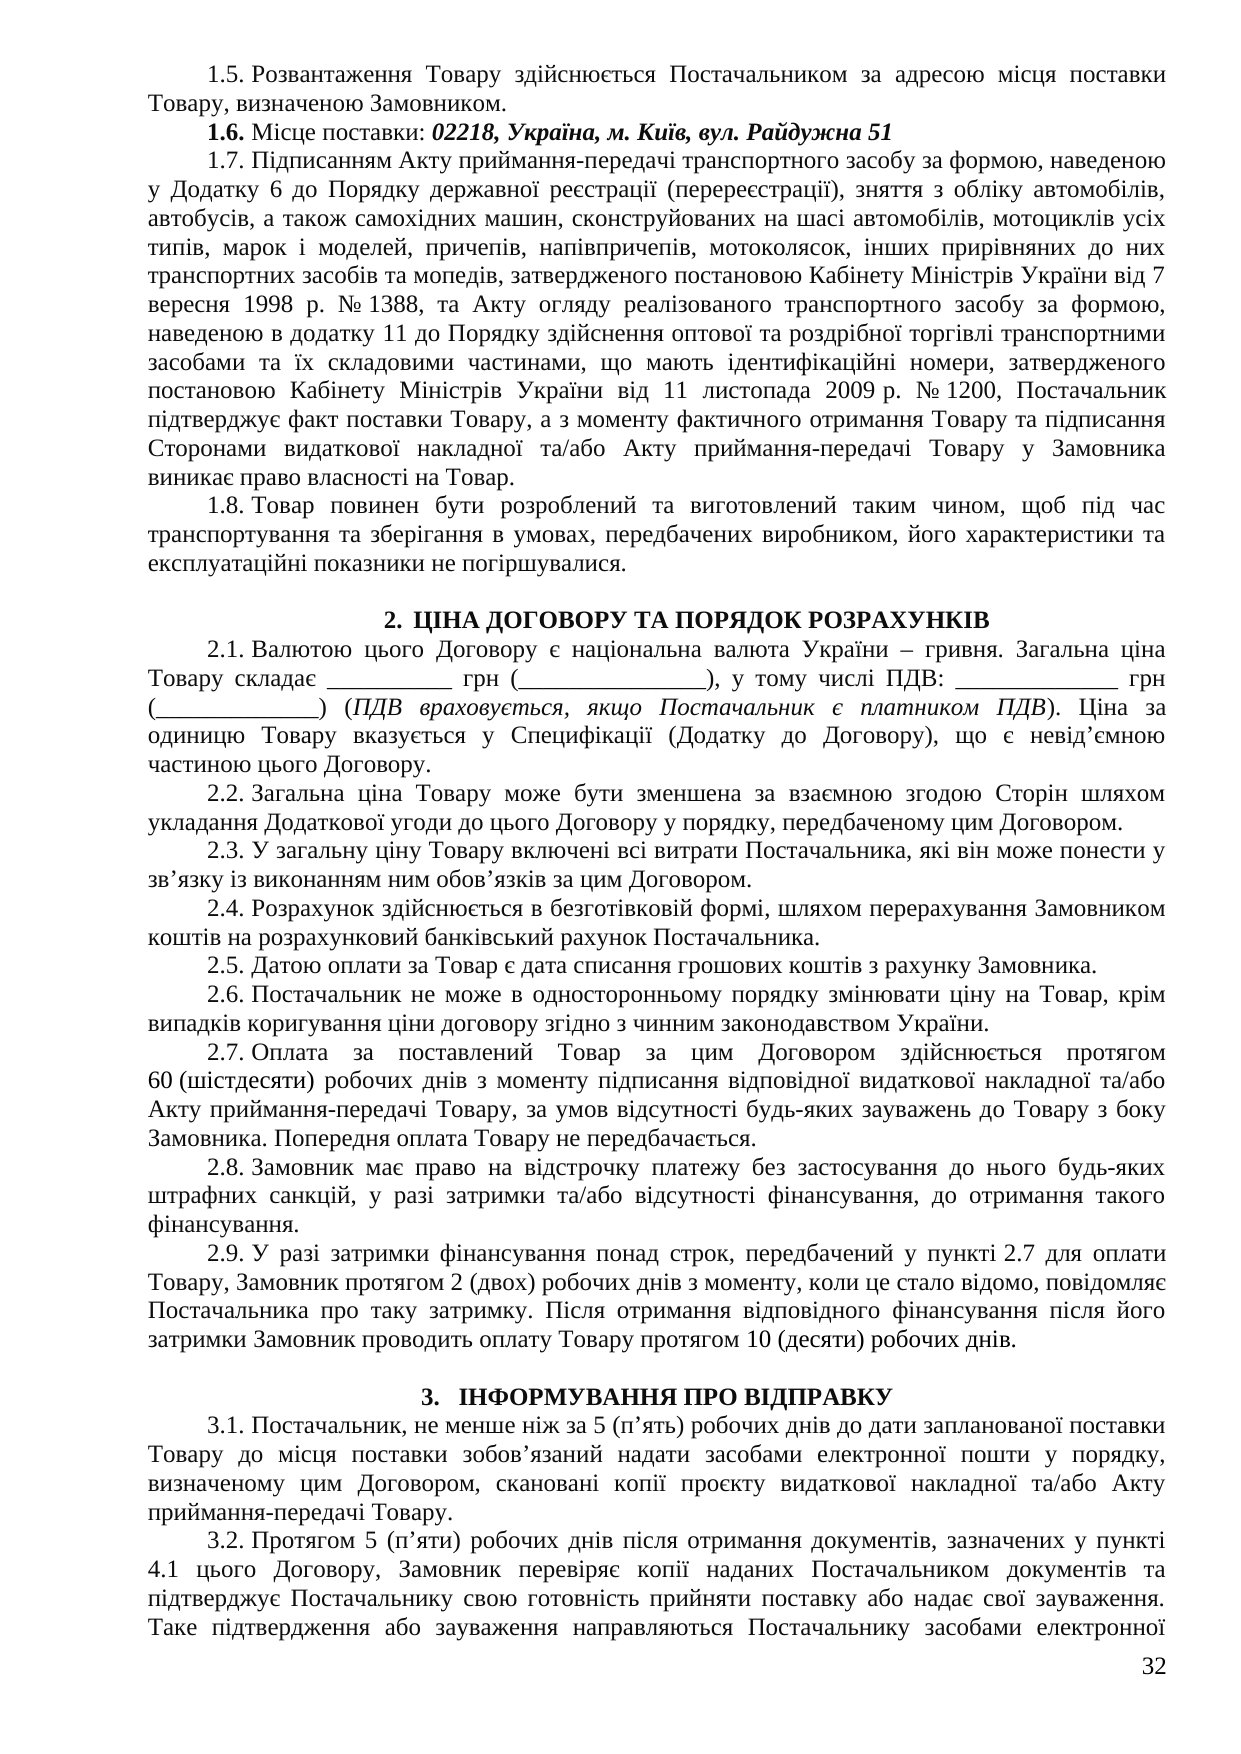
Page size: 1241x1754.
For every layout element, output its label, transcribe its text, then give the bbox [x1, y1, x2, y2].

list ЦІНА ДОГОВОРУ ТА ПОРЯДОК РОЗРАХУНКІВ [148, 605, 1167, 634]
list Розрахунок здійснюється в безготівковій формі, шляхом перерахування Замовником коштів на розрахунковий банківський рахунок Постачальника. [148, 893, 1167, 950]
list У разі затримки фінансування понад строк, передбачений у пункті 2.7 для оплати Товару, Замовник протягом 2 (двох) робочих днів з моменту, коли це стало відомо, повідомляє Постачальника про таку затримку. Після отримання відповідного фінансування після його затримки Замовник проводить оплату Товару протягом 10 (десяти) робочих днів. [148, 1238, 1167, 1353]
list У загальну ціну Товару включені всі витрати Постачальника, які він може понести у зв’язку із виконанням ним обов’язків за цим Договором. [148, 835, 1167, 893]
list Постачальник, не менше ніж за 5 (п’ять) робочих днів до дати запланованої поставки Товару до місця поставки зобов’язаний надати засобами електронної пошти у порядку, визначеному цим Договором, скановані копії проєкту видаткової накладної та/або Акту приймання-передачі Товару. [148, 1410, 1167, 1525]
list ІНФОРМУВАННЯ ПРО ВІДПРАВКУ [148, 1382, 1167, 1410]
list Валютою цього Договору є національна валюта України – гривня. Загальна ціна Товару складає __________ грн (_______________), у тому числі ПДВ: _____________ грн (_____________) (ПДВ враховується, якщо Постачальник є платником ПДВ). Ціна за одиницю Товару вказується у Специфікації (Додатку до Договору), що є невід’ємною частиною цього Договору. [148, 634, 1167, 778]
list Постачальник не може в односторонньому порядку змінювати ціну на Товар, крім випадків коригування ціни договору згідно з чинним законодавством України. [148, 979, 1167, 1037]
list Замовник має право на відстрочку платежу без застосування до нього будь-яких штрафних санкцій, у разі затримки та/або відсутності фінансування, до отримання такого фінансування. [148, 1152, 1167, 1238]
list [148, 1525, 1167, 1640]
list Розвантаження Товару здійснюється Постачальником за адресою місця поставки Товару, визначеною Замовником. [148, 59, 1167, 117]
list Датою оплати за Товар є дата списання грошових коштів з рахунку Замовника. [148, 950, 1167, 979]
list Підписанням Акту приймання-передачі транспортного засобу за формою, наведеною у Додатку 6 до Порядку державної реєстрації (перереєстрації), зняття з обліку автомобілів, автобусів, а також самохідних машин, сконструйованих на шасі автомобілів, мотоциклів усіх типів, марок і моделей, причепів, напівпричепів, мотоколясок, інших прирівняних до них транспортних засобів та мопедів, затвердженого постановою Кабінету Міністрів України від 7 вересня 1998 р. № 1388, та Акту огляду реалізованого транспортного засобу за формою, наведеною в додатку 11 до Порядку здійснення оптової та роздрібної торгівлі транспортними засобами та їх складовими частинами, що мають ідентифікаційні номери, затвердженого постановою Кабінету Міністрів України від 11 листопада 2009 р. № 1200, Постачальник підтверджує факт поставки Товару, а з моменту фактичного отримання Товару та підписання Сторонами видаткової накладної та/або Акту приймання-передачі Товару у Замовника виникає право власності на Товар. [148, 145, 1167, 490]
list Загальна ціна Товару може бути зменшена за взаємною згодою Сторін шляхом укладання Додаткової угоди до цього Договору у порядку, передбаченому цим Договором. [148, 778, 1167, 835]
list Оплата за поставлений Товар за цим Договором здійснюється протягом 60 (шістдесяти) робочих днів з моменту підписання відповідної видаткової накладної та/або Акту приймання-передачі Товару, за умов відсутності будь-яких зауважень до Товару з боку Замовника. Попередня оплата Товару не передбачається. [148, 1037, 1167, 1152]
list Місце поставки: 02218, Україна, м. Київ, вул. Райдужна 51 [148, 117, 1167, 145]
list Товар повинен бути розроблений та виготовлений таким чином, щоб під час транспортування та зберігання в умовах, передбачених виробником, його характеристики та експлуатаційні показники не погіршувалися. [148, 490, 1167, 577]
